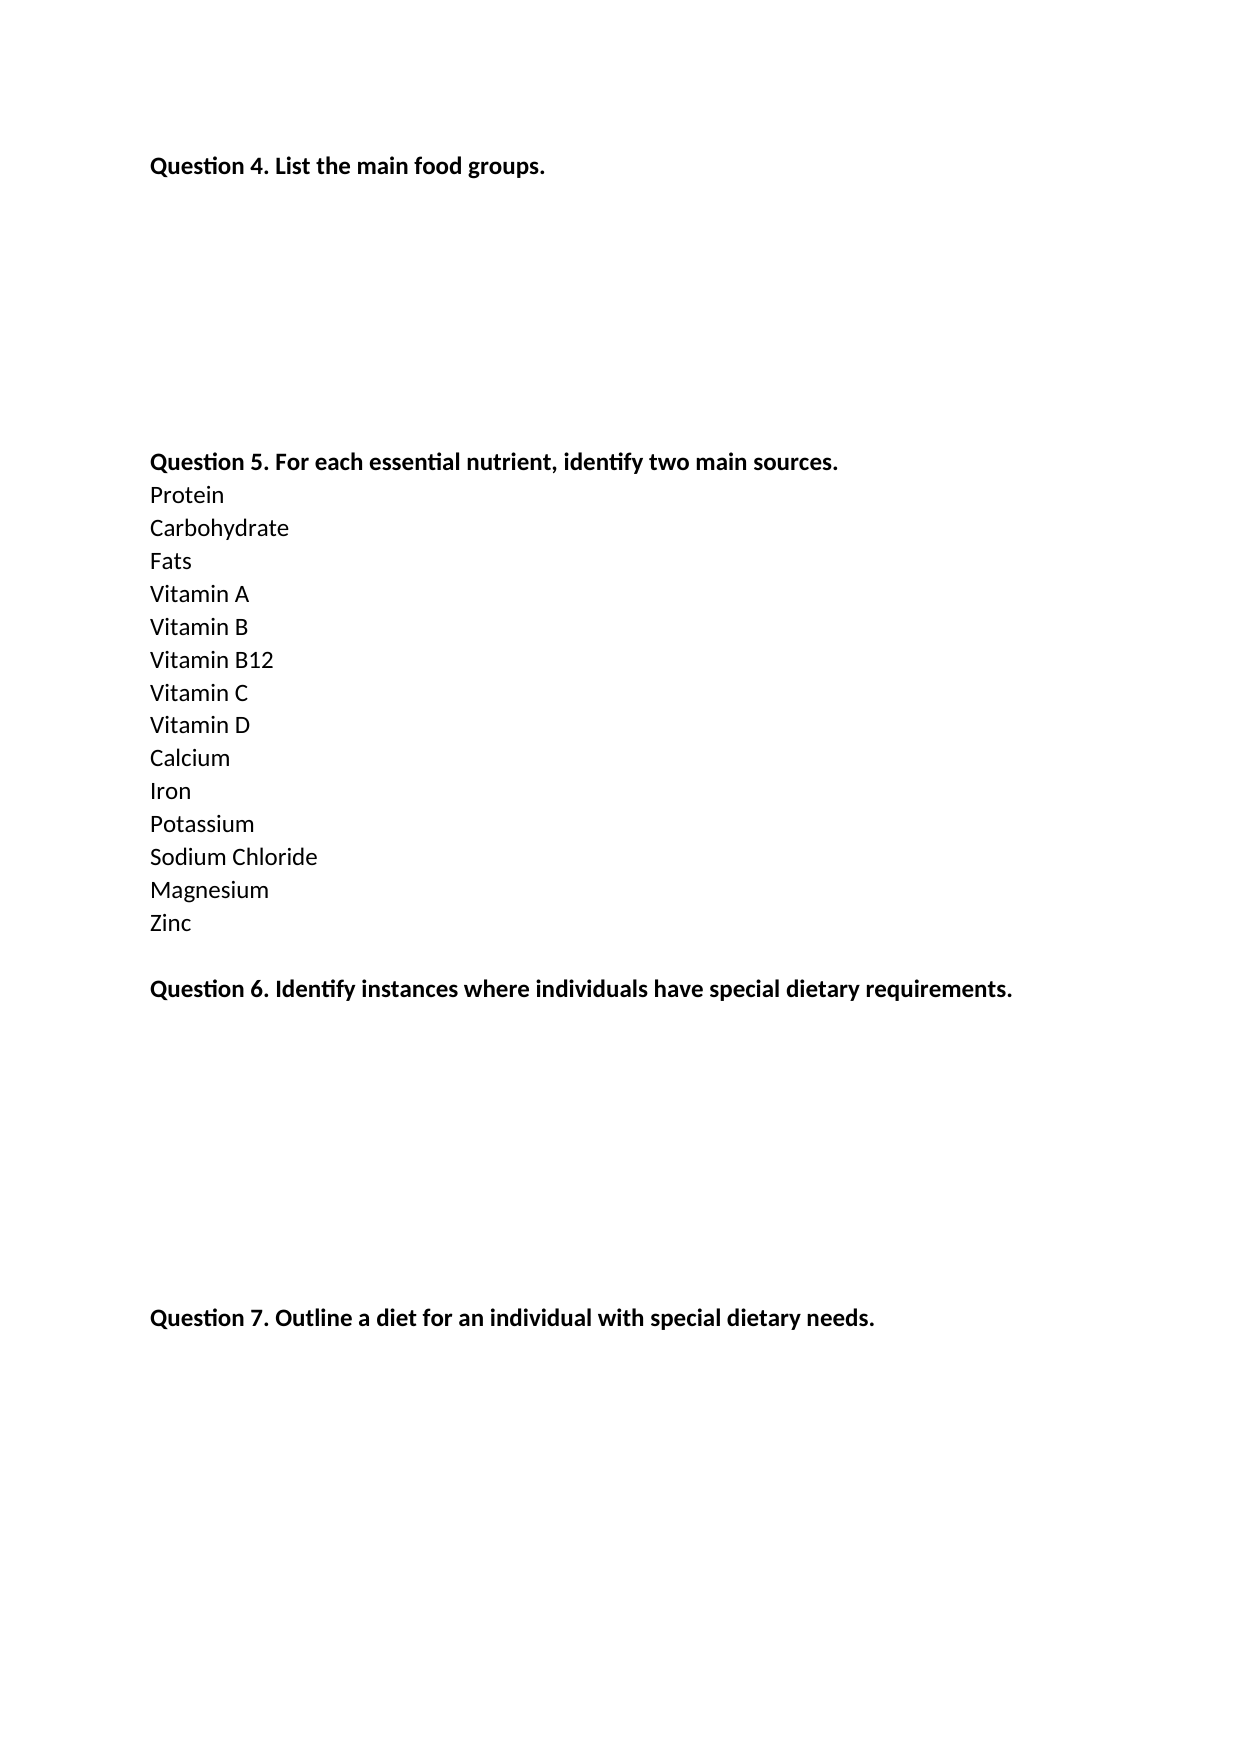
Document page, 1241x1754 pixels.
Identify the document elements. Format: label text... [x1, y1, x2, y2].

text Potassium [150, 808, 1090, 839]
text Vitamin B [150, 611, 1090, 641]
text Question 6. Identify instances where individuals have special dietary requirements. [150, 973, 1090, 1003]
text Protein [150, 479, 1090, 510]
text Calcium [150, 742, 1090, 773]
text Iron [150, 775, 1090, 806]
text Question 5. For each essential nutrient, identify two main sources. [150, 446, 1090, 477]
text Vitamin C [150, 677, 1090, 707]
text Vitamin B12 [150, 644, 1090, 674]
text Question 7. Outline a diet for an individual with special dietary needs. [150, 1302, 1090, 1333]
text Carbohydrate [150, 512, 1090, 543]
text Vitamin A [150, 578, 1090, 608]
text Zinc [150, 907, 1090, 938]
text Fats [150, 545, 1090, 576]
text Question 4. List the main food groups. [150, 150, 1090, 181]
text Sodium Chloride [150, 841, 1090, 872]
text Vitamin D [150, 709, 1090, 740]
text Magnesium [150, 874, 1090, 905]
